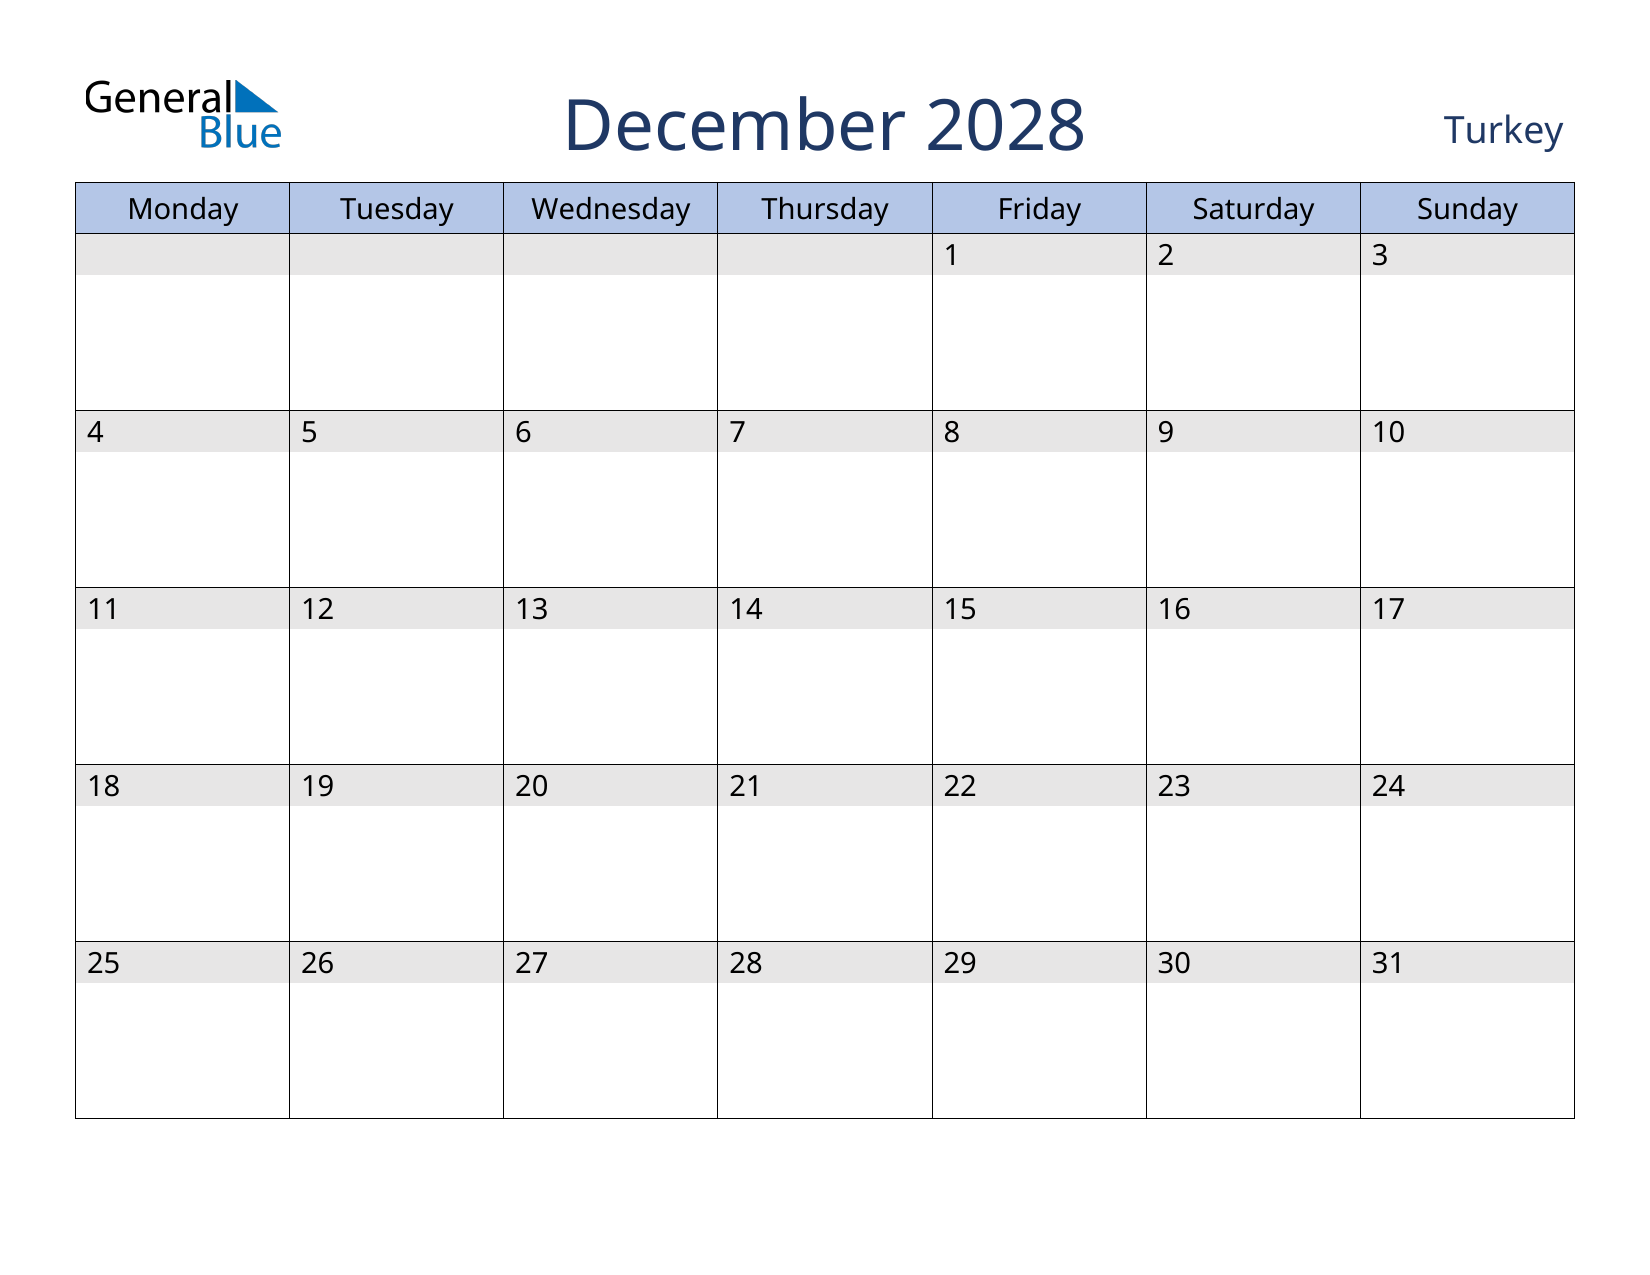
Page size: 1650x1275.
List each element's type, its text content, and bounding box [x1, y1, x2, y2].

table_cell [1147, 629, 1360, 764]
table_cell 13 [504, 588, 717, 629]
table_cell [290, 629, 503, 764]
table_cell 3 [1361, 234, 1574, 275]
table_cell [290, 234, 503, 275]
table_cell [718, 452, 932, 587]
table_cell [504, 806, 717, 941]
table_cell Tuesday [290, 183, 503, 233]
table_cell [933, 983, 1146, 1118]
table_cell [76, 806, 289, 941]
table_cell [718, 806, 932, 941]
table_cell [1147, 275, 1360, 410]
table_cell 1 [933, 234, 1146, 275]
table_cell [933, 629, 1146, 764]
table_header Turkey [1146, 75, 1574, 182]
table_cell 21 [718, 765, 932, 806]
table_cell 28 [718, 942, 932, 983]
table_cell 12 [290, 588, 503, 629]
table_cell 10 [1361, 411, 1574, 452]
table_cell 19 [290, 765, 503, 806]
table_cell 17 [1361, 588, 1574, 629]
table_cell [504, 452, 717, 587]
table_cell 6 [504, 411, 717, 452]
table_cell 20 [504, 765, 717, 806]
table_cell [290, 275, 503, 410]
table_cell [718, 234, 932, 275]
table_cell 11 [76, 588, 289, 629]
table_cell Saturday [1147, 183, 1360, 233]
table_cell [933, 452, 1146, 587]
table_cell 30 [1147, 942, 1360, 983]
table_cell 29 [933, 942, 1146, 983]
table_cell [1361, 806, 1574, 941]
table_cell [718, 983, 932, 1118]
table_cell 25 [76, 942, 289, 983]
table_cell [1361, 983, 1574, 1118]
table_cell [933, 806, 1146, 941]
table_cell 26 [290, 942, 503, 983]
table_cell [1361, 629, 1574, 764]
table_cell Sunday [1361, 183, 1574, 233]
table_cell [933, 275, 1146, 410]
table_cell [290, 983, 503, 1118]
table_cell 5 [290, 411, 503, 452]
table_cell [504, 983, 717, 1118]
table_cell 15 [933, 588, 1146, 629]
table_cell [1147, 806, 1360, 941]
table_cell 8 [933, 411, 1146, 452]
table_cell Friday [933, 183, 1146, 233]
table_cell [504, 275, 717, 410]
table_cell [1147, 452, 1360, 587]
table_cell [76, 234, 289, 275]
table_cell [76, 275, 289, 410]
table_cell 2 [1147, 234, 1360, 275]
table_cell [76, 452, 289, 587]
table_cell 24 [1361, 765, 1574, 806]
picture [86, 80, 281, 148]
table_cell Thursday [718, 183, 932, 233]
table_header December 2028 [504, 75, 1146, 182]
table_cell [1361, 452, 1574, 587]
table_cell 7 [718, 411, 932, 452]
table_cell [504, 629, 717, 764]
table_cell [504, 234, 717, 275]
table_cell 31 [1361, 942, 1574, 983]
table_cell 9 [1147, 411, 1360, 452]
table_cell [290, 452, 503, 587]
table_cell 23 [1147, 765, 1360, 806]
table_cell 16 [1147, 588, 1360, 629]
table_cell [1361, 275, 1574, 410]
table_cell [76, 629, 289, 764]
table_header [76, 75, 503, 182]
table_cell Monday [76, 183, 289, 233]
table_cell 22 [933, 765, 1146, 806]
table_cell Wednesday [504, 183, 717, 233]
table_cell 14 [718, 588, 932, 629]
table_cell 4 [76, 411, 289, 452]
table_cell [290, 806, 503, 941]
table_cell [718, 629, 932, 764]
table_cell [1147, 983, 1360, 1118]
table_cell [76, 983, 289, 1118]
table_cell 27 [504, 942, 717, 983]
table_cell 18 [76, 765, 289, 806]
table_cell [718, 275, 932, 410]
